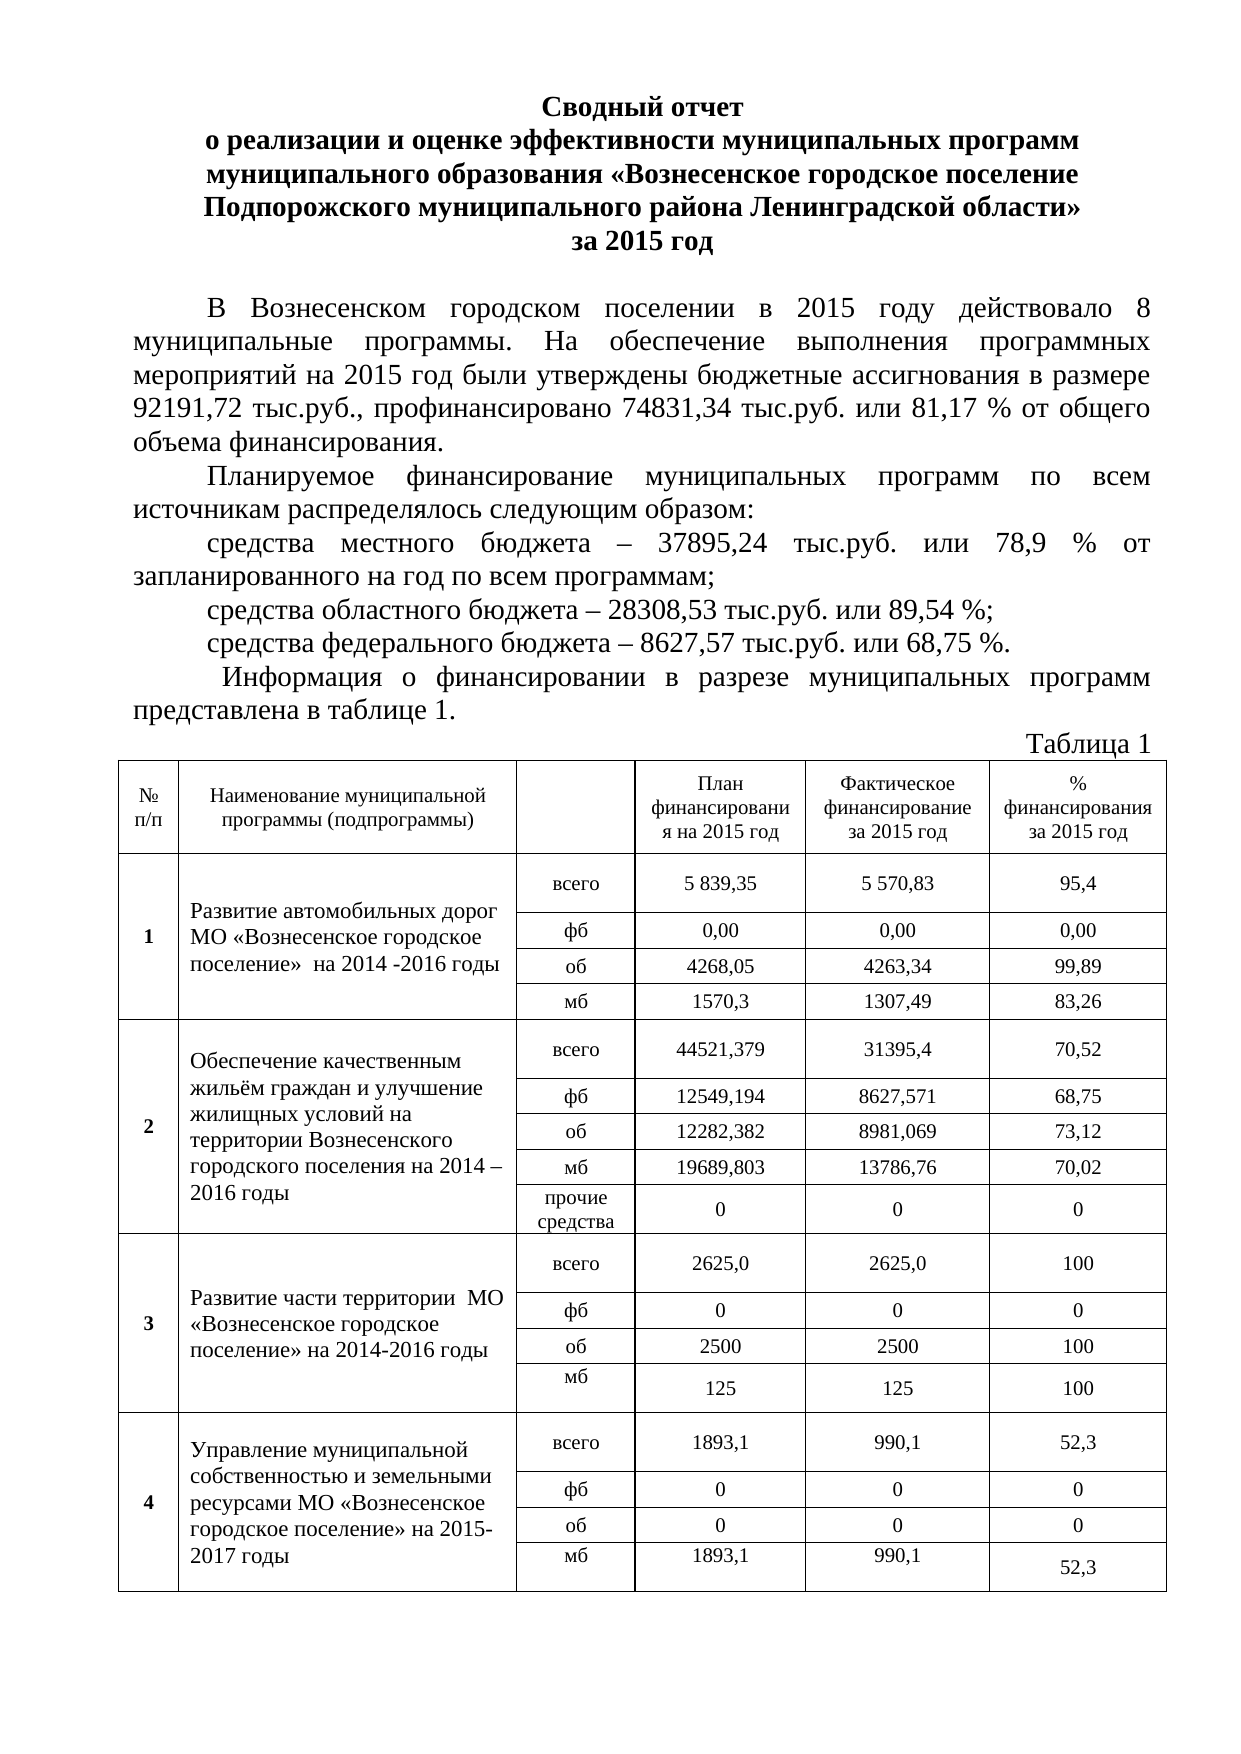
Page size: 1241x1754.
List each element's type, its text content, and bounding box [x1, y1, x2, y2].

text о реализации и оценке эффективности муниципальных программ [133, 122, 1152, 156]
table_cell 3 [119, 1234, 178, 1412]
table_cell 100 [990, 1234, 1166, 1292]
table_cell мб [517, 1543, 634, 1591]
table_cell 125 [806, 1364, 989, 1412]
table_cell 19689,803 [636, 1150, 805, 1184]
table_cell 0 [806, 1472, 989, 1507]
table_cell 0 [636, 1185, 805, 1233]
table_cell 4 [119, 1413, 178, 1591]
table_cell 83,26 [990, 984, 1166, 1018]
text средства местного бюджета – 37895,24 тыс.руб. или 78,9 % от запланированного на год по всем программам; [133, 525, 1152, 592]
table_cell 73,12 [990, 1114, 1166, 1148]
table_cell 1893,1 [636, 1543, 805, 1591]
table_cell 2500 [806, 1329, 989, 1363]
table_cell 1570,3 [636, 984, 805, 1018]
table_cell 990,1 [806, 1543, 989, 1591]
table_cell фб [517, 1472, 634, 1507]
text Таблица 1 [133, 726, 1152, 759]
table_cell Развитие части территории МО «Вознесенское городское поселение» на 2014-2016 годы [179, 1234, 516, 1412]
table_cell 1307,49 [806, 984, 989, 1018]
table_cell мб [517, 984, 634, 1018]
table_cell 12549,194 [636, 1079, 805, 1113]
table_cell 95,4 [990, 854, 1166, 912]
table_cell 100 [990, 1329, 1166, 1363]
table_cell об [517, 1508, 634, 1542]
table_cell всего [517, 1020, 634, 1078]
table_cell 0 [990, 1472, 1166, 1507]
table_cell мб [517, 1364, 634, 1412]
table_cell 4268,05 [636, 949, 805, 983]
table_cell об [517, 949, 634, 983]
table_cell 2 [119, 1020, 178, 1233]
table_cell мб [517, 1150, 634, 1184]
table_cell фб [517, 913, 634, 948]
table_cell об [517, 1114, 634, 1148]
table_cell 52,3 [990, 1413, 1166, 1471]
table_cell Развитие автомобильных дорог МО «Вознесенское городское поселение» на 2014 -2016 годы [179, 854, 516, 1018]
table_header Наименование муниципальной программы (подпрограммы) [179, 761, 516, 853]
table_cell 2500 [636, 1329, 805, 1363]
table_cell 990,1 [806, 1413, 989, 1471]
table_cell 99,89 [990, 949, 1166, 983]
table_cell 2625,0 [636, 1234, 805, 1292]
table_cell 0 [990, 1185, 1166, 1233]
text муниципального образования «Вознесенское городское поселение Подпорожского муниципального района Ленинградской области» [133, 156, 1152, 223]
table_cell 44521,379 [636, 1020, 805, 1078]
text В Вознесенском городском поселении в 2015 году действовало 8 муниципальные программы. На обеспечение выполнения программных мероприятий на 2015 год были утверждены бюджетные ассигнования в размере 92191,72 тыс.руб., профинансировано 74831,34 тыс.руб. или 81,17 % от общего объема финансирования. [133, 290, 1152, 458]
text средства областного бюджета – 28308,53 тыс.руб. или 89,54 %; [133, 592, 1152, 625]
table_cell 0 [636, 1472, 805, 1507]
table_cell 5 570,83 [806, 854, 989, 912]
table_cell фб [517, 1079, 634, 1113]
table_header № п/п [119, 761, 178, 853]
table_cell всего [517, 854, 634, 912]
table_header [517, 761, 634, 853]
text за 2015 год [133, 223, 1152, 256]
table_cell 100 [990, 1364, 1166, 1412]
table_cell об [517, 1329, 634, 1363]
table_cell Обеспечение качественным жильём граждан и улучшение жилищных условий на территории Вознесенского городского поселения на 2014 – 2016 годы [179, 1020, 516, 1233]
table_cell 0 [636, 1508, 805, 1542]
table_cell 52,3 [990, 1543, 1166, 1591]
table_cell 8981,069 [806, 1114, 989, 1148]
table_cell 125 [636, 1364, 805, 1412]
table_cell 70,52 [990, 1020, 1166, 1078]
table_cell Управление муниципальной собственностью и земельными ресурсами МО «Вознесенское городское поселение» на 2015-2017 годы [179, 1413, 516, 1591]
table_cell 8627,571 [806, 1079, 989, 1113]
table_cell 0,00 [636, 913, 805, 948]
table_cell 13786,76 [806, 1150, 989, 1184]
table_cell 0 [990, 1293, 1166, 1327]
table_cell всего [517, 1234, 634, 1292]
table_cell всего [517, 1413, 634, 1471]
table_cell 31395,4 [806, 1020, 989, 1078]
table_cell 12282,382 [636, 1114, 805, 1148]
table_cell 4263,34 [806, 949, 989, 983]
table_cell 70,02 [990, 1150, 1166, 1184]
text средства федерального бюджета – 8627,57 тыс.руб. или 68,75 %. [133, 625, 1152, 659]
table_cell 0 [636, 1293, 805, 1327]
text Сводный отчет [133, 89, 1152, 122]
table_cell 5 839,35 [636, 854, 805, 912]
table_cell 0 [806, 1508, 989, 1542]
table_cell прочие средства [517, 1185, 634, 1233]
table_cell 0,00 [806, 913, 989, 948]
table_cell 0 [990, 1508, 1166, 1542]
table_cell 0,00 [990, 913, 1166, 948]
table_cell 2625,0 [806, 1234, 989, 1292]
table_cell фб [517, 1293, 634, 1327]
table_header % финансирования за 2015 год [990, 761, 1166, 853]
table_header План финансирования на 2015 год [636, 761, 805, 853]
table_header Фактическое финансирование за 2015 год [806, 761, 989, 853]
table_cell 0 [806, 1185, 989, 1233]
table_cell 68,75 [990, 1079, 1166, 1113]
table_cell 1 [119, 854, 178, 1018]
table_cell 1893,1 [636, 1413, 805, 1471]
text Планируемое финансирование муниципальных программ по всем источникам распределялось следующим образом: [133, 458, 1152, 525]
list Информация о финансировании в разрезе муниципальных программ представлена в таблице 1. [133, 659, 1152, 726]
table_cell 0 [806, 1293, 989, 1327]
